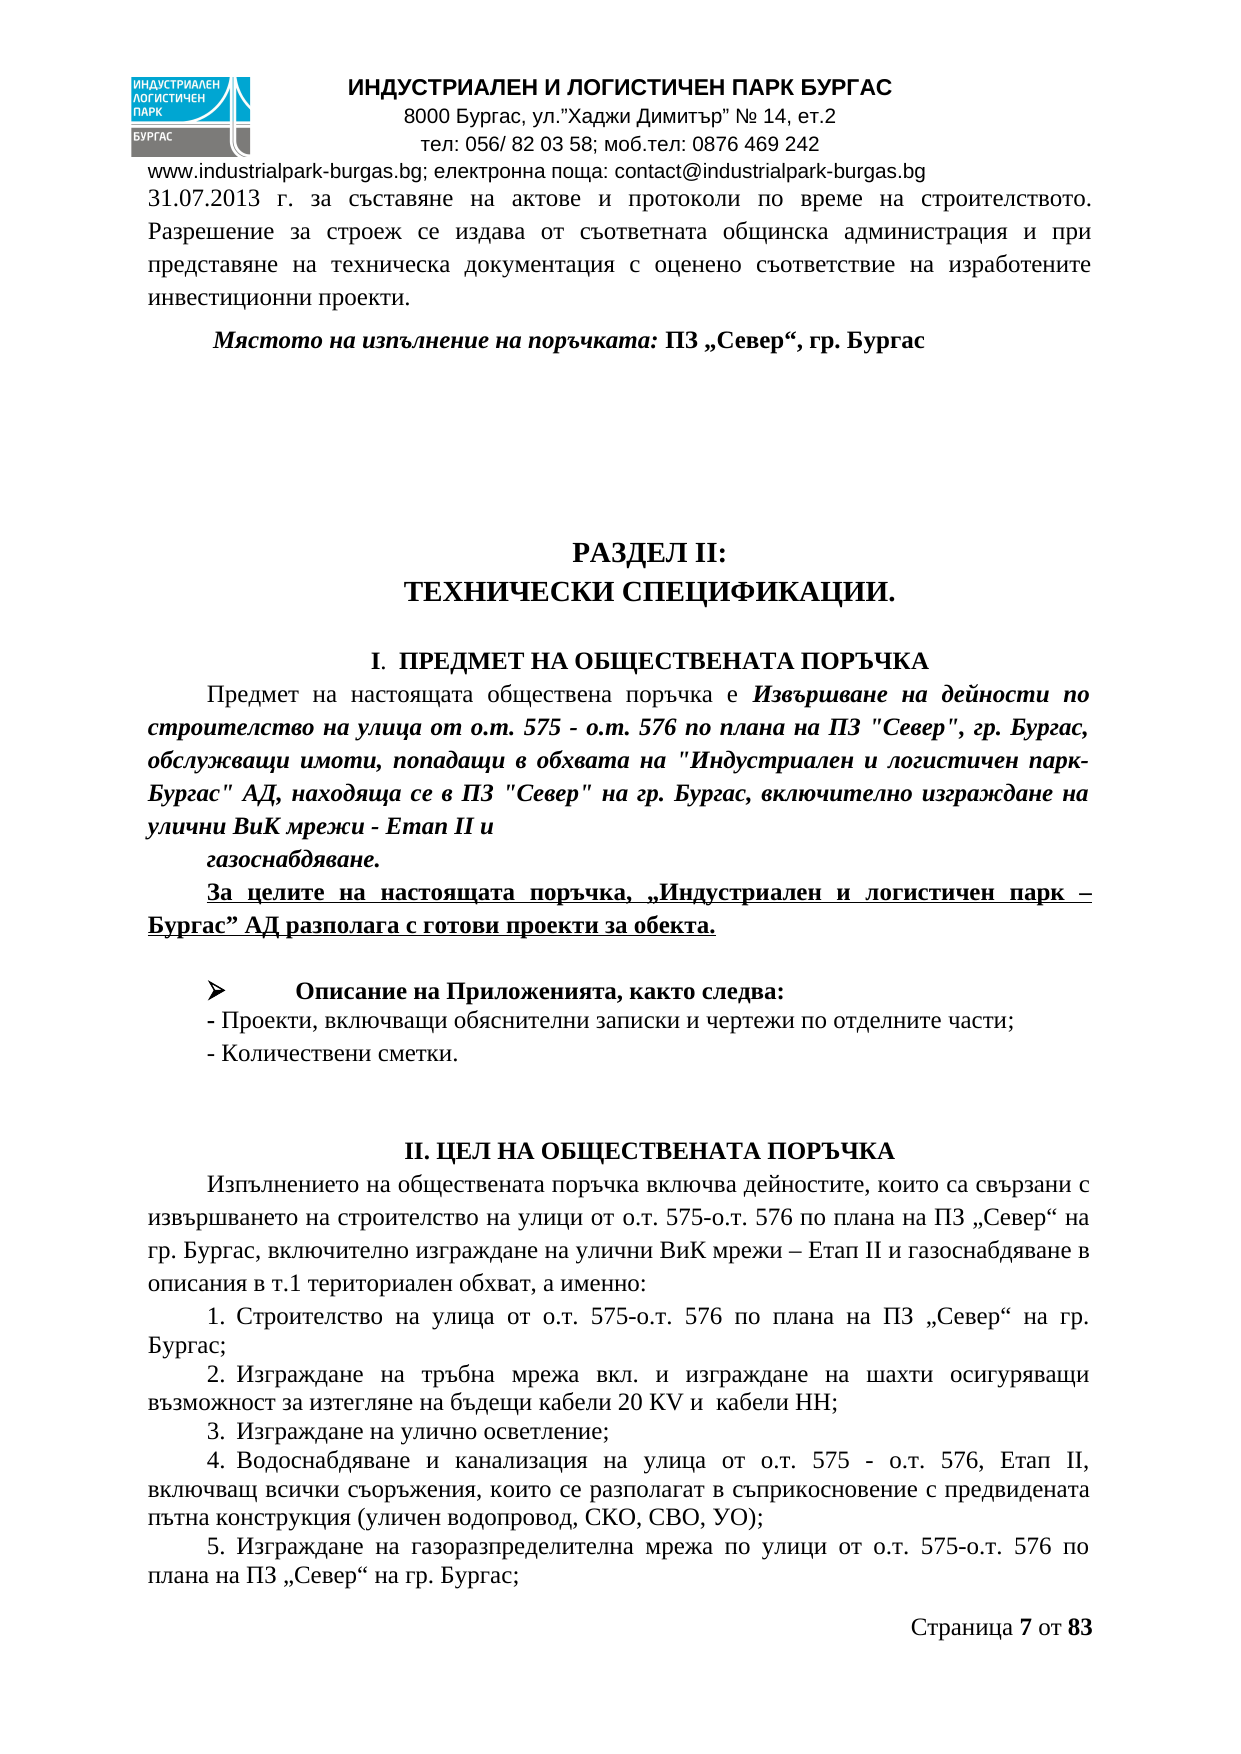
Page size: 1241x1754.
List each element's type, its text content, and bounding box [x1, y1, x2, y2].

picture [134, 81, 143, 88]
text ТЕХНИЧЕСКИ СПЕЦИФИКАЦИИ. [148, 574, 1093, 608]
picture [186, 95, 193, 101]
text II. ЦЕЛ НА ОБЩЕСТВЕНАТА ПОРЪЧКА [148, 1136, 1093, 1165]
subtitle РАЗДЕЛ II: [148, 536, 1093, 569]
picture [131, 77, 251, 157]
text За целите на настоящата поръчка, „Индустриален и логистичен парк – Бургас” АД разполага с готови проекти за обекта. [148, 877, 1093, 939]
list Изграждане на газоразпределителна мрежа по улици от о.т. 575-о.т. 576 по плана на ПЗ „Север“ на гр. Бургас; [148, 1531, 1091, 1589]
text Изпълнението на обществената поръчка включва дейностите, които са свързани с извършването на строителство на улици от о.т. 575-о.т. 576 по плана на ПЗ „Север“ на гр. Бургас, включително изграждане на улични ВиК мрежи – Етап II и газоснабдяване в описания в т.1 териториален обхват, а именно: [148, 1169, 1091, 1297]
picture [176, 95, 185, 101]
text газоснабдяване. [148, 844, 1093, 873]
list Изграждане на улично осветление; [148, 1416, 1091, 1445]
list Строителство на улица от о.т. 575-о.т. 576 по плана на ПЗ „Север“ на гр. Бургас; [148, 1301, 1091, 1359]
list Описание на Приложенията, както следва: [148, 976, 1093, 1005]
text Мястото на изпълнение на поръчката: ПЗ „Север“, гр. Бургас [148, 325, 1093, 354]
text - Количествени сметки. [148, 1038, 1091, 1066]
list Изграждане на тръбна мрежа вкл. и изграждане на шахти осигуряващи възможност за изтегляне на бъдещи кабели 20 КV и кабели НН; [148, 1359, 1091, 1416]
list Водоснабдяване и канализация на улицa от о.т. 575 - о.т. 576, Етап II, включващ всички съоръжения, които се разполагат в съприкосновение с предвидената пътна конструкция (уличен водопровод, СКО, СВО, УО); [148, 1445, 1091, 1531]
text Предмет на настоящата обществена поръчка е Извършване на дейности по строителство на улица от о.т. 575 - о.т. 576 по плана на ПЗ "Север", гр. Бургас, обслужващи имоти, попадащи в обхвата на "Индустриален и логистичен парк-Бургас" АД, находяща се в ПЗ "Север" на гр. Бургас, включително изграждане на улични ВиК мрежи - Етап II и [148, 679, 1093, 839]
text I. ПРЕДМЕТ НА ОБЩЕСТВЕНАТА ПОРЪЧКА [148, 646, 1093, 674]
text - Проекти, включващи обяснителни записки и чертежи по отделните части; [148, 1005, 1093, 1033]
